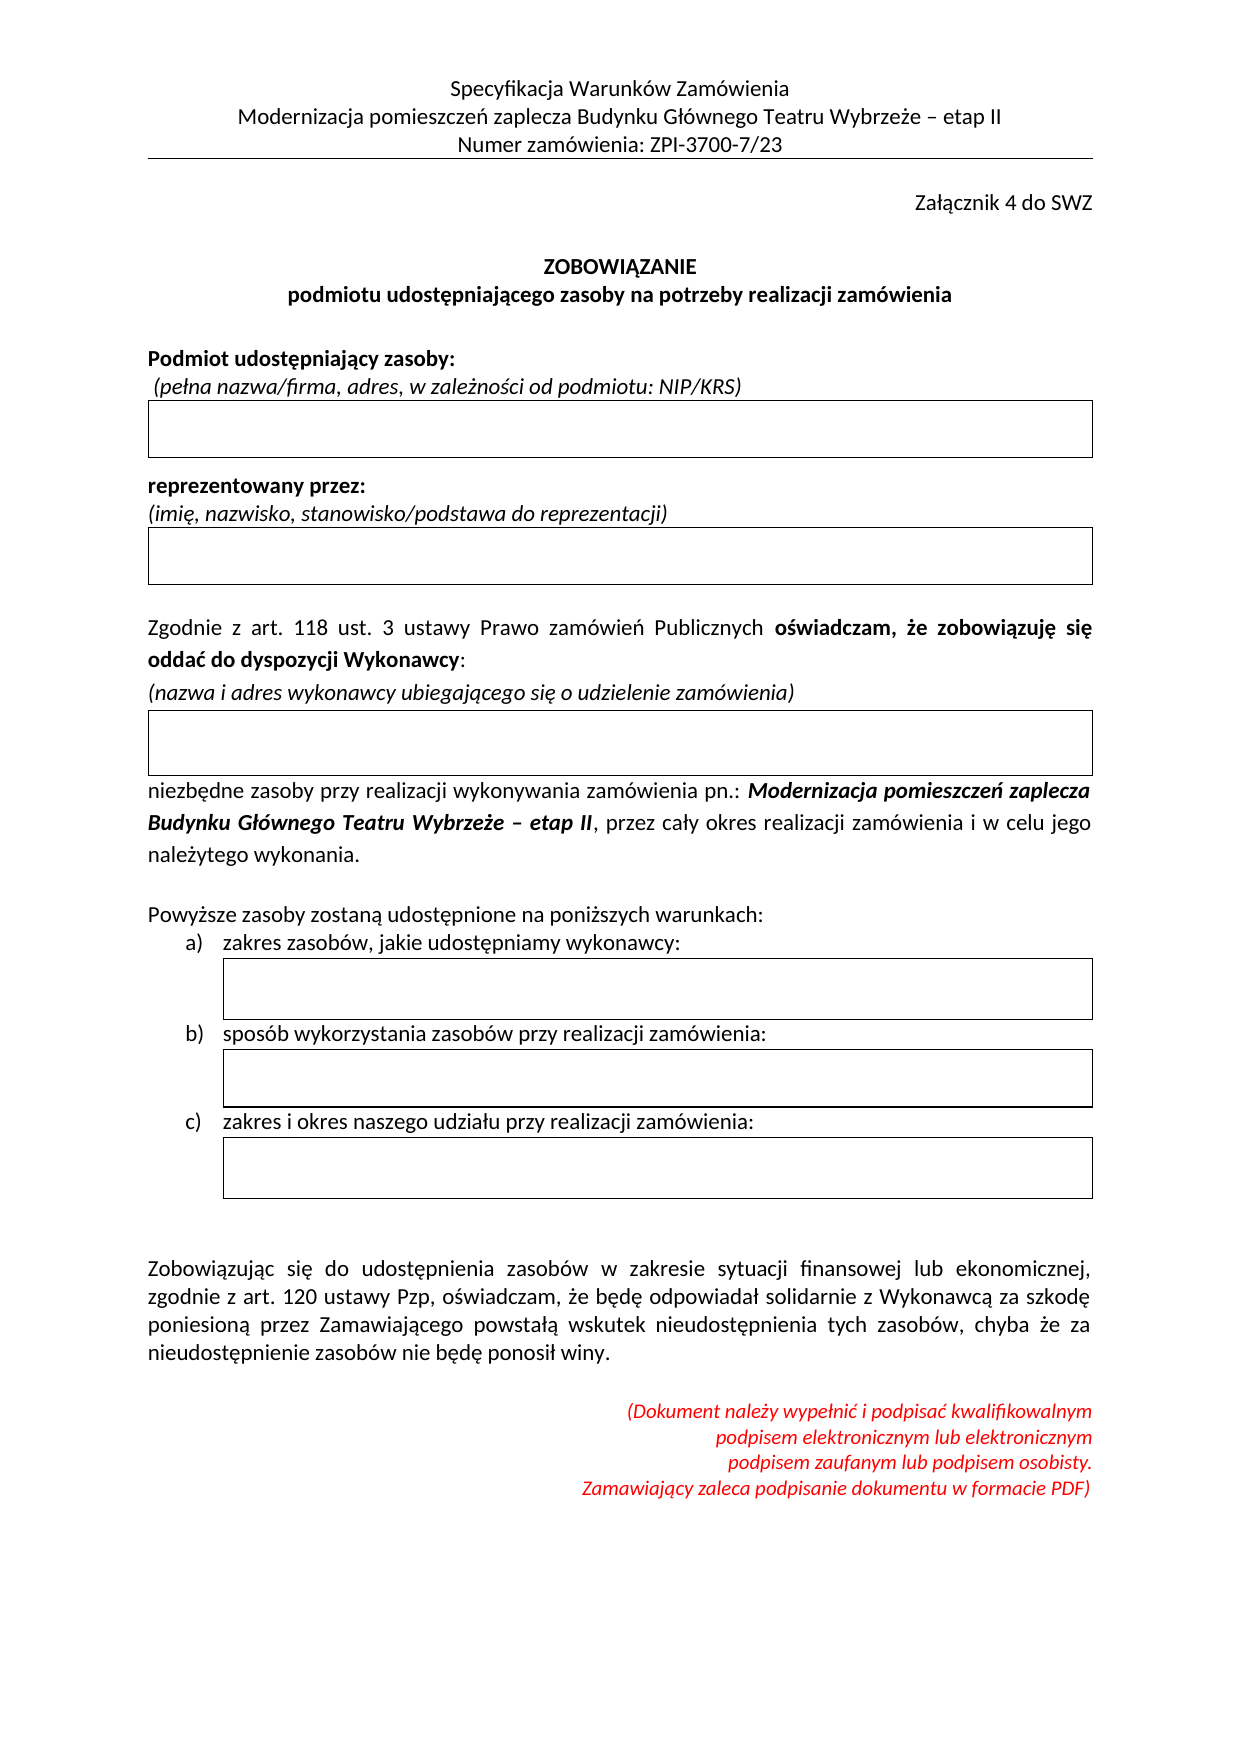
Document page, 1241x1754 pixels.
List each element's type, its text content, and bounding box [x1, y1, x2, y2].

text (pełna nazwa/firma, adres, w zależności od podmiotu: NIP/KRS) [148, 372, 1092, 400]
table_header [149, 711, 1092, 775]
table_header [149, 528, 1092, 584]
text Powyższe zasoby zostaną udostępnione na poniższych warunkach: [148, 901, 1093, 928]
text (Dokument należy wypełnić i podpisać kwalifikowalnym [516, 1399, 1093, 1424]
text (imię, nazwisko, stanowisko/podstawa do reprezentacji) [148, 499, 1092, 527]
text niezbędne zasoby przy realizacji wykonywania zamówienia pn.: Modernizacja pomieszczeń zaplecza Budynku Głównego Teatru Wybrzeże – etap II, przez cały okres realizacji zamówienia i w celu jego należytego wykonania. [148, 776, 1093, 868]
table_header [224, 1050, 1092, 1106]
table_header [224, 1138, 1092, 1197]
list zakres i okres naszego udziału przy realizacji zamówienia: [185, 1107, 1093, 1135]
table_header [149, 401, 1092, 457]
text Podmiot udostępniający zasoby: [148, 344, 1093, 372]
text podpisem zaufanym lub podpisem osobisty. [516, 1449, 1093, 1475]
list zakres zasobów, jakie udostępniamy wykonawcy: [185, 928, 1093, 957]
text reprezentowany przez: [148, 471, 1093, 499]
text Zgodnie z art. 118 ust. 3 ustawy Prawo zamówień Publicznych oświadczam, że zobowiązuję się oddać do dyspozycji Wykonawcy: [148, 613, 1093, 673]
text podmiotu udostępniającego zasoby na potrzeby realizacji zamówienia [148, 281, 1093, 308]
table_header [224, 959, 1092, 1018]
text podpisem elektronicznym lub elektronicznym [516, 1424, 1093, 1449]
text ZOBOWIĄZANIE [148, 252, 1093, 281]
text Zamawiający zaleca podpisanie dokumentu w formacie PDF) [516, 1475, 1093, 1500]
list sposób wykorzystania zasobów przy realizacji zamówienia: [185, 1019, 1093, 1048]
subtitle Załącznik 4 do SWZ [148, 188, 1093, 216]
text Zobowiązując się do udostępnienia zasobów w zakresie sytuacji finansowej lub ekonomicznej, zgodnie z art. 120 ustawy Pzp, oświadczam, że będę odpowiadał solidarnie z Wykonawcą za szkodę poniesioną przez Zamawiającego powstałą wskutek nieudostępnienia tych zasobów, chyba że za nieudostępnienie zasobów nie będę ponosił winy. [148, 1254, 1093, 1367]
text (nazwa i adres wykonawcy ubiegającego się o udzielenie zamówienia) [148, 678, 1093, 706]
